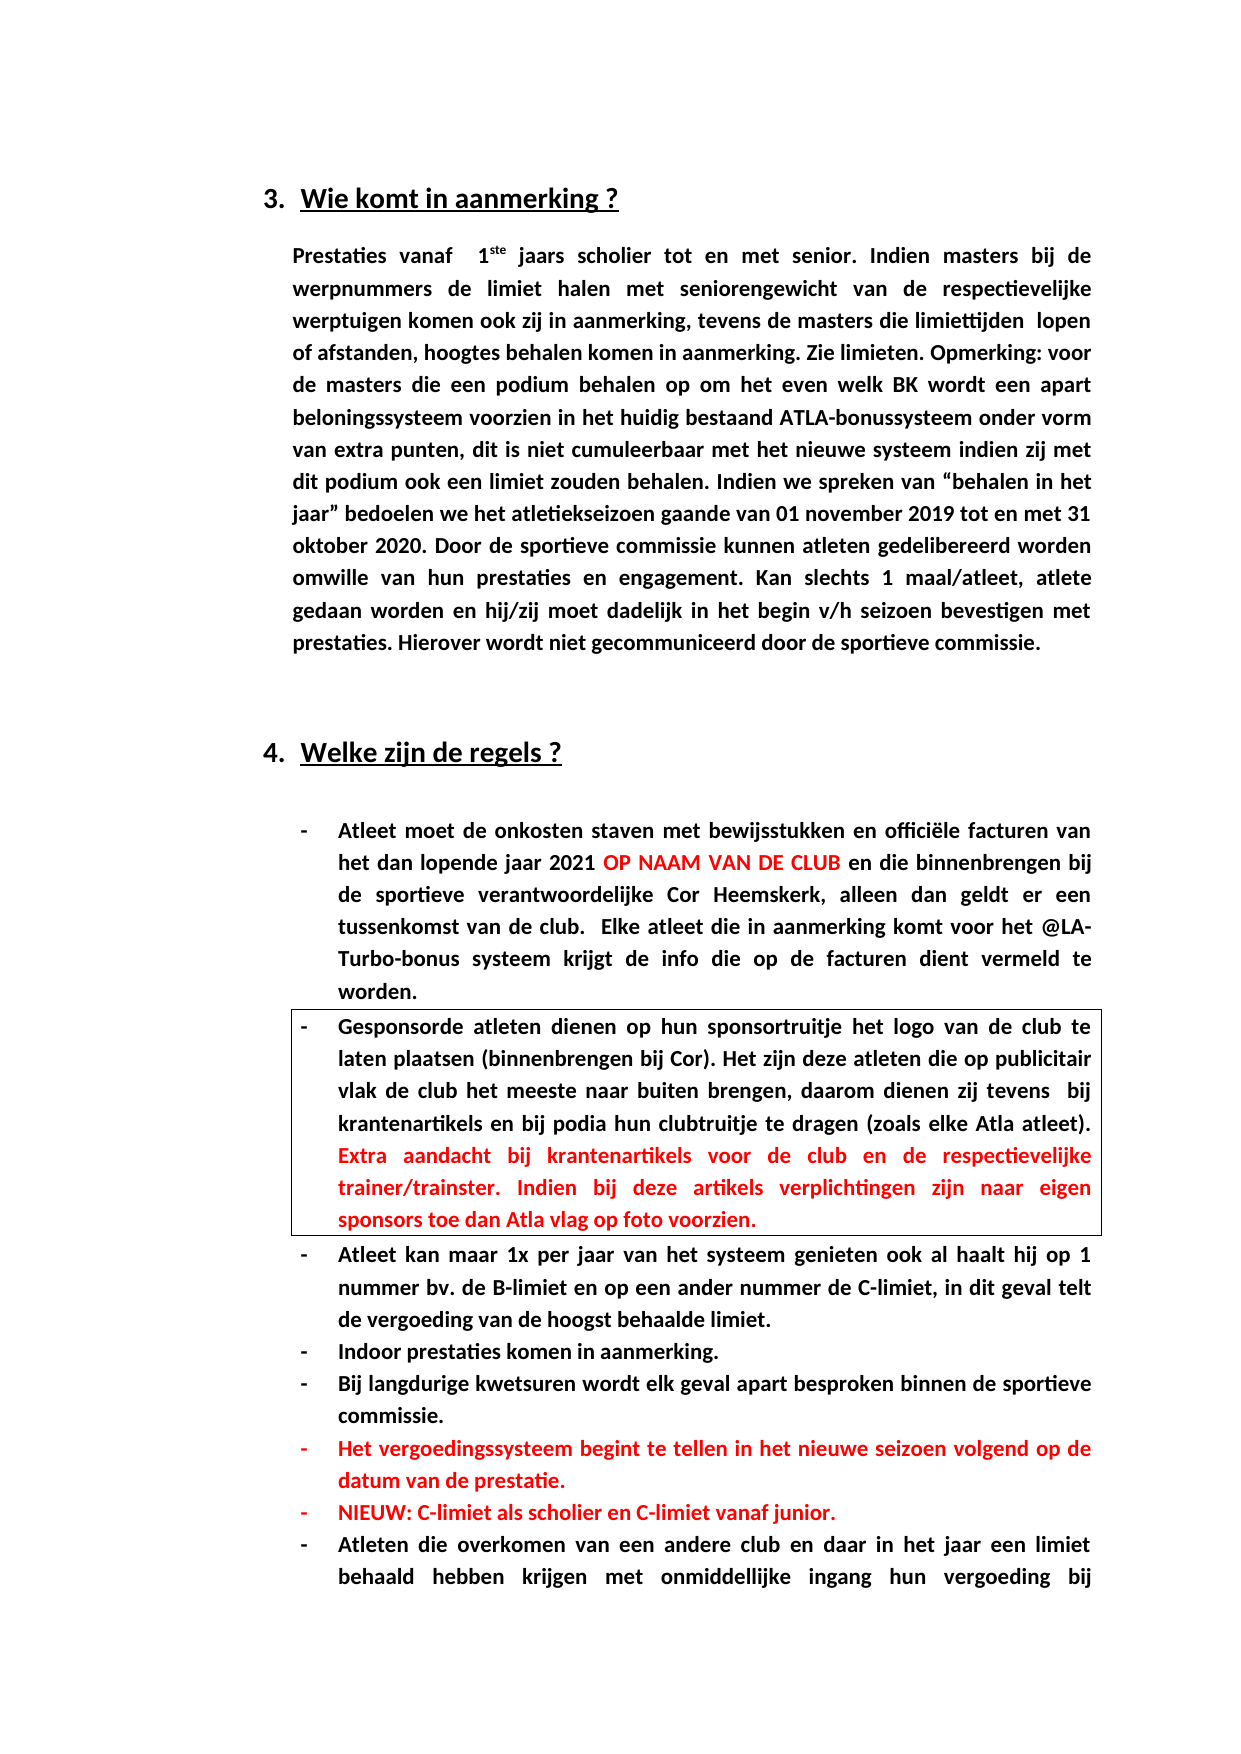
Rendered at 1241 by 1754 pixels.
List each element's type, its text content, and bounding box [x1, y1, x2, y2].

list NIEUW: C-limiet als scholier en C-limiet vanaf junior. [300, 1498, 1092, 1526]
list Gesponsorde atleten dienen op hun sponsortruitje het logo van de club te laten plaatsen (binnenbrengen bij Cor). Het zijn deze atleten die op publicitair vlak de club het meeste naar buiten brengen, daarom dienen zij tevens bij krantenartikels en bij podia hun clubtruitje te dragen (zoals elke Atla atleet). Extra aandacht bij krantenartikels voor de club en de respectievelijke trainer/trainster. Indien bij deze artikels verplichtingen zijn naar eigen sponsors toe dan Atla vlag op foto voorzien. [292, 1010, 1101, 1235]
list Welke zijn de regels ? [263, 734, 1092, 769]
list Indoor prestaties komen in aanmerking. [300, 1337, 1092, 1365]
list Atleet kan maar 1x per jaar van het systeem genieten ook al haalt hij op 1 nummer bv. de B-limiet en op een ander nummer de C-limiet, in dit geval telt de vergoeding van de hoogst behaalde limiet. [300, 1241, 1092, 1333]
list Bij langdurige kwetsuren wordt elk geval apart besproken binnen de sportieve commissie. [300, 1369, 1092, 1429]
list Atleet moet de onkosten staven met bewijsstukken en officiële facturen van het dan lopende jaar 2021 OP NAAM VAN DE CLUB en die binnenbrengen bij de sportieve verantwoordelijke Cor Heemskerk, alleen dan geldt er een tussenkomst van de club. Elke atleet die in aanmerking komt voor het @LA-Turbo-bonus systeem krijgt de info die op de facturen dient vermeld te worden. [300, 816, 1092, 1005]
list Wie komt in aanmerking ? [263, 180, 1092, 216]
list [300, 1530, 1092, 1590]
text Prestaties vanaf 1ste jaars scholier tot en met senior. Indien masters bij de werpnummers de limiet halen met seniorengewicht van de respectievelijke werptuigen komen ook zij in aanmerking, tevens de masters die limiettijden lopen of afstanden, hoogtes behalen komen in aanmerking. Zie limieten. Opmerking: voor de masters die een podium behalen op om het even welk BK wordt een apart beloningssysteem voorzien in het huidig bestaand ATLA-bonussysteem onder vorm van extra punten, dit is niet cumuleerbaar met het nieuwe systeem indien zij met dit podium ook een limiet zouden behalen. Indien we spreken van “behalen in het jaar” bedoelen we het atletiekseizoen gaande van 01 november 2019 tot en met 31 oktober 2020. Door de sportieve commissie kunnen atleten gedelibereerd worden omwille van hun prestaties en engagement. Kan slechts 1 maal/atleet, atlete gedaan worden en hij/zij moet dadelijk in het begin v/h seizoen bevestigen met prestaties. Hierover wordt niet gecommuniceerd door de sportieve commissie. [292, 242, 1092, 656]
list Het vergoedingssysteem begint te tellen in het nieuwe seizoen volgend op de datum van de prestatie. [300, 1434, 1092, 1494]
